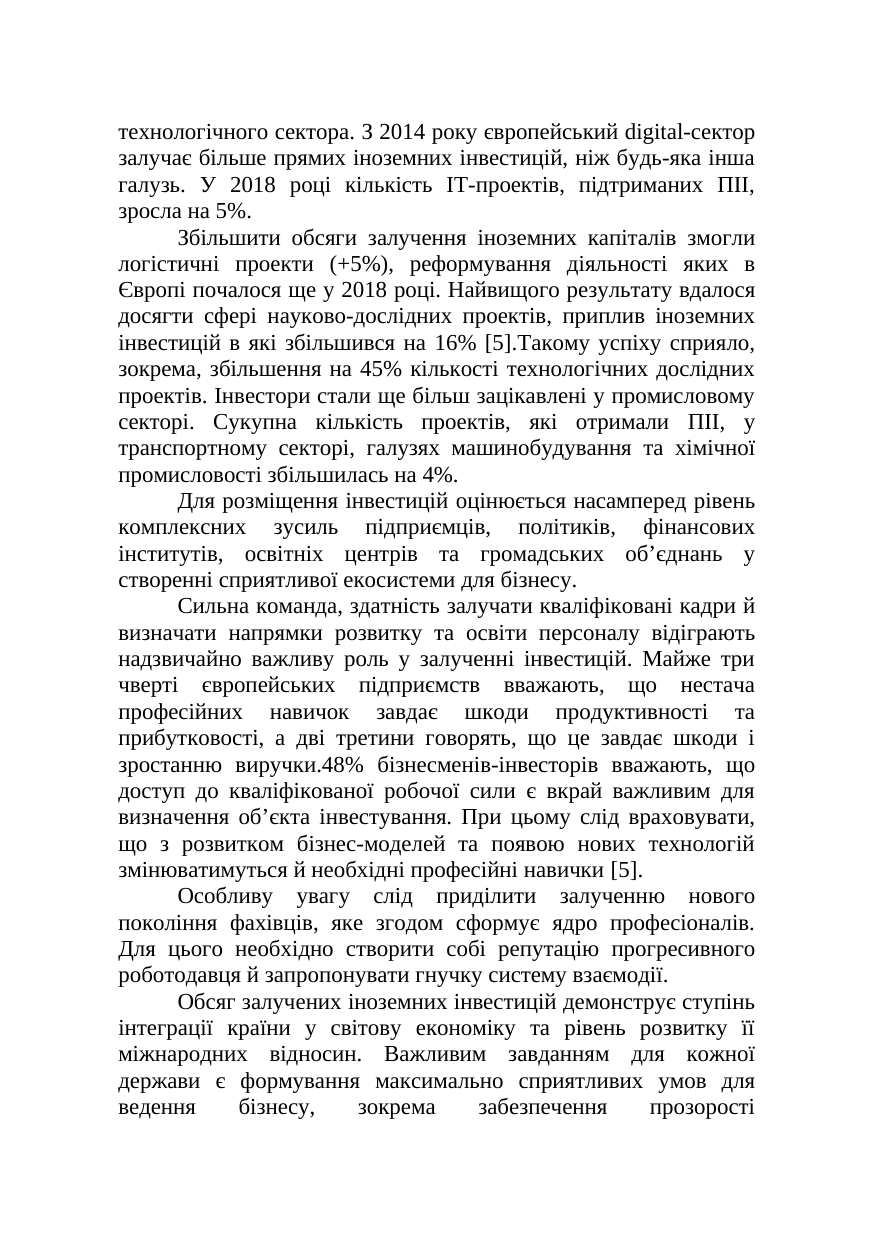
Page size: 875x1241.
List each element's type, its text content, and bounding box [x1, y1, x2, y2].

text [118, 988, 756, 1119]
text Збільшити обсяги залучення іноземних капіталів змогли логістичні проекти (+5%), реформування діяльності яких в Європі почалося ще у 2018 році. Найвищого результату вдалося досягти сфері науково-дослідних проектів, приплив іноземних інвестицій в які збільшився на 16% [5].Такому успіху сприяло, зокрема, збільшення на 45% кількості технологічних дослідних проектів. Інвестори стали ще більш зацікавлені у промисловому секторі. Сукупна кількість проектів, які отримали ПІІ, у транспортному секторі, галузях машинобудування та хімічної промисловості збільшилась на 4%. [118, 223, 756, 487]
text Для розміщення інвестицій оцінюється насамперед рівень комплексних зусиль підприємців, політиків, фінансових інститутів, освітніх центрів та громадських об’єднань у створенні сприятливої екосистеми для бізнесу. [118, 487, 756, 592]
text Особливу увагу слід приділити залученню нового покоління фахівців, яке згодом сформує ядро професіоналів. Для цього необхідно створити собі репутацію прогресивного роботодавця й запропонувати гнучку систему взаємодії. [118, 882, 756, 988]
text Сильна команда, здатність залучати кваліфіковані кадри й визначати напрямки розвитку та освіти персоналу відіграють надзвичайно важливу роль у залученні інвестицій. Майже три чверті європейських підприємств вважають, що нестача професійних навичок завдає шкоди продуктивності та прибутковості, а дві третини говорять, що це завдає шкоди і зростанню виручки.48% бізнесменів-інвесторів вважають, що доступ до кваліфікованої робочої сили є вкрай важливим для визначення об’єкта інвестування. При цьому слід враховувати, що з розвитком бізнес-моделей та появою нових технологій змінюватимуться й необхідні професійні навички [5]. [118, 592, 756, 882]
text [118, 118, 756, 223]
